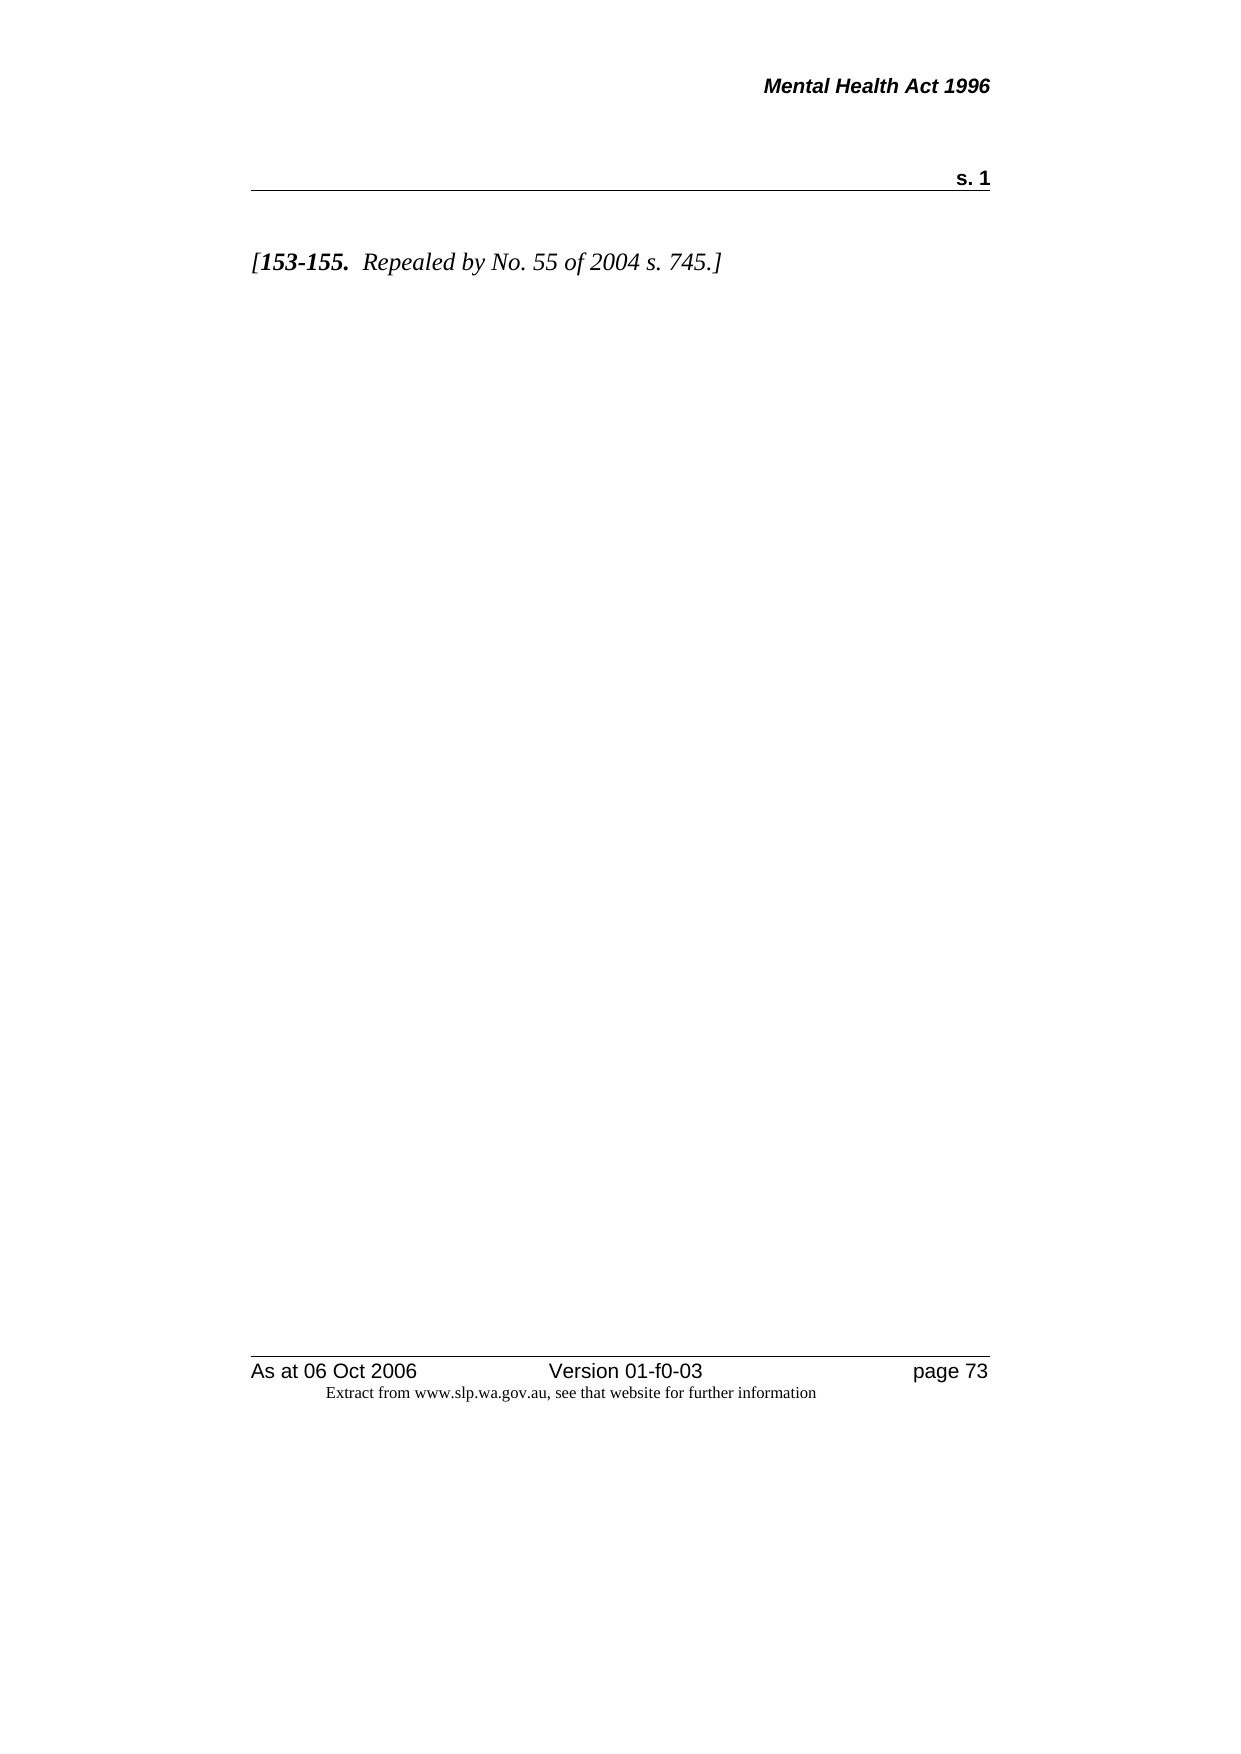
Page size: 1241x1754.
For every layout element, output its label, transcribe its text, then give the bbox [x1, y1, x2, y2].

text [153-155. Repealed by No. 55 of 2004 s. 745.] [251, 247, 990, 276]
